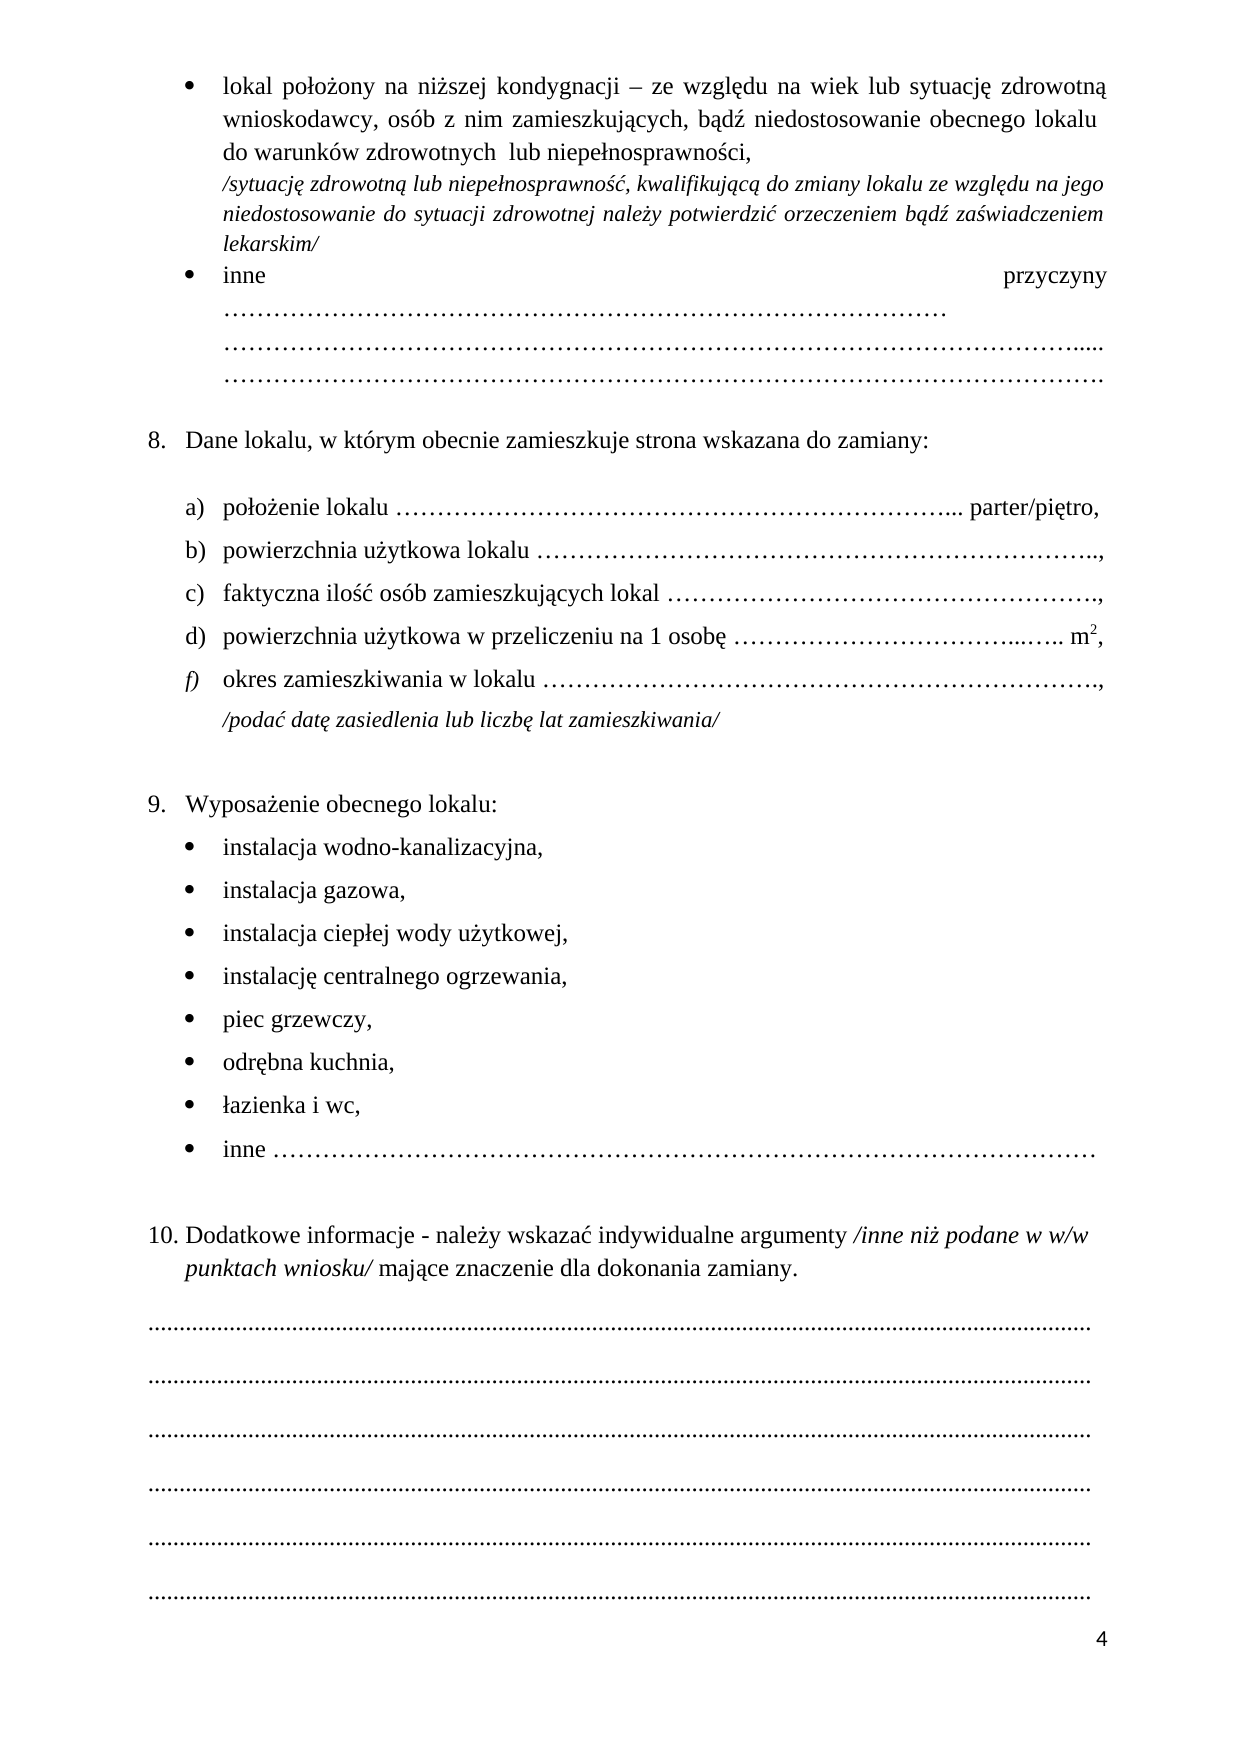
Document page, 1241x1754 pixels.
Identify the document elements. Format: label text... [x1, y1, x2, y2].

list położenie lokalu …………………………………………………………... parter/piętro, [185, 492, 1107, 520]
list Dodatkowe informacje - należy wskazać indywidualne argumenty /inne niż podane w w/w punktach wniosku/ mające znaczenie dla dokonania zamiany. [148, 1220, 1107, 1282]
list …………………………………………………………………………………………..... [223, 327, 1107, 355]
list /sytuację zdrowotną lub niepełnosprawność, kwalifikującą do zmiany lokalu ze względu na jego niedostosowanie do sytuacji zdrowotnej należy potwierdzić orzeczeniem bądź zaświadczeniem lekarskim/ [223, 170, 1107, 257]
list powierzchnia użytkowa lokalu ………………………………………………………….., [185, 535, 1107, 563]
list instalacja ciepłej wody użytkowej, [185, 918, 1107, 947]
list instalacja gazowa, [185, 875, 1107, 904]
list instalację centralnego ogrzewania, [185, 961, 1107, 990]
list powierzchnia użytkowa w przeliczeniu na 1 osobę ……………………………...….. m2, [185, 621, 1107, 650]
list okres zamieszkiwania w lokalu …………………………………………………………., /podać datę zasiedlenia lub liczbę lat zamieszkiwania/ [185, 664, 1107, 732]
list Wyposażenie obecnego lokalu: [148, 789, 1107, 817]
list odrębna kuchnia, [185, 1047, 1107, 1076]
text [148, 1576, 1107, 1605]
list lokal położony na niższej kondygnacji – ze względu na wiek lub sytuację zdrowotną wnioskodawcy, osób z nim zamieszkujących, bądź niedostosowanie obecnego lokalu do warunków zdrowotnych lub niepełnosprawności, [185, 71, 1107, 166]
list ……………………………………………………………………………………………. [223, 359, 1107, 388]
list Dane lokalu, w którym obecnie zamieszkuje strona wskazana do zamiany: [148, 426, 1107, 454]
list piec grzewczy, [185, 1004, 1107, 1033]
list instalacja wodno-kanalizacyjna, [185, 832, 1107, 861]
list łazienka i wc, [185, 1091, 1107, 1119]
list inne ……………………………………………………………………………………… [185, 1134, 1107, 1162]
list faktyczna ilość osób zamieszkujących lokal ……………………………………………., [185, 578, 1107, 607]
list inne przyczyny …………………………………………………………………………… [185, 261, 1107, 322]
